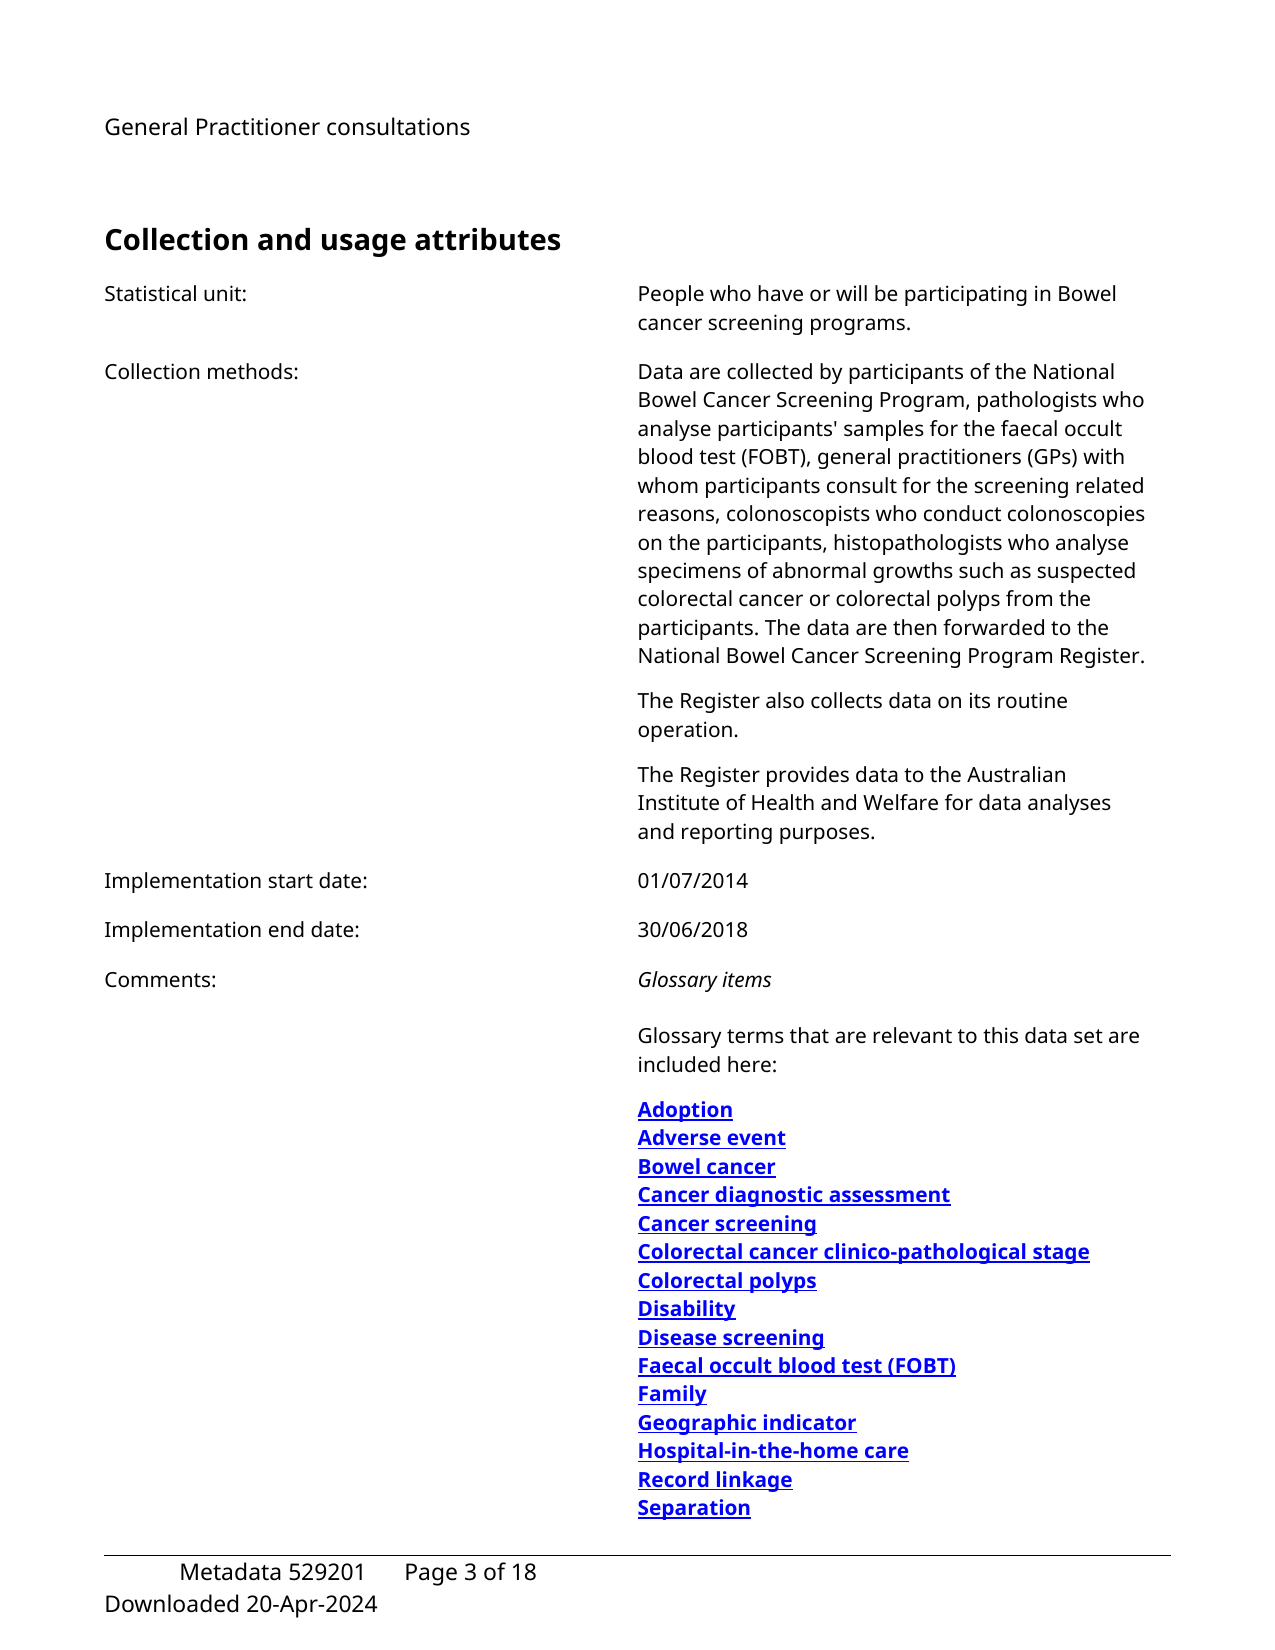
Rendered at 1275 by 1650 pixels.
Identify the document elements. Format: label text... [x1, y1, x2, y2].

table_cell People who have or will be participating in Bowel cancer screening programs. [626, 269, 1159, 347]
table_header Collection and usage attributes [93, 173, 1159, 269]
table_cell Data are collected by participants of the National Bowel Cancer Screening Program, pathologists who analyse participants' samples for the faecal occult blood test (FOBT), general practitioners (GPs) with whom participants consult for the screening related reasons, colonoscopists who conduct colonoscopies on the participants, histopathologists who analyse specimens of abnormal growths such as suspected colorectal cancer or colorectal polyps from the participants. The data are then forwarded to the National Bowel Cancer Screening Program Register. The Register also collects data on its routine operation. The Register provides data to the Australian Institute of Health and Welfare for data analyses and reporting purposes. [626, 347, 1159, 856]
table_cell Implementation end date: [93, 905, 626, 954]
table_cell 30/06/2018 [626, 905, 1159, 954]
table_cell Implementation start date: [93, 856, 626, 905]
table_cell Statistical unit: [93, 269, 626, 347]
table_cell 01/07/2014 [626, 856, 1159, 905]
table_cell Comments: [93, 954, 626, 1532]
table_cell Collection methods: [93, 347, 626, 856]
